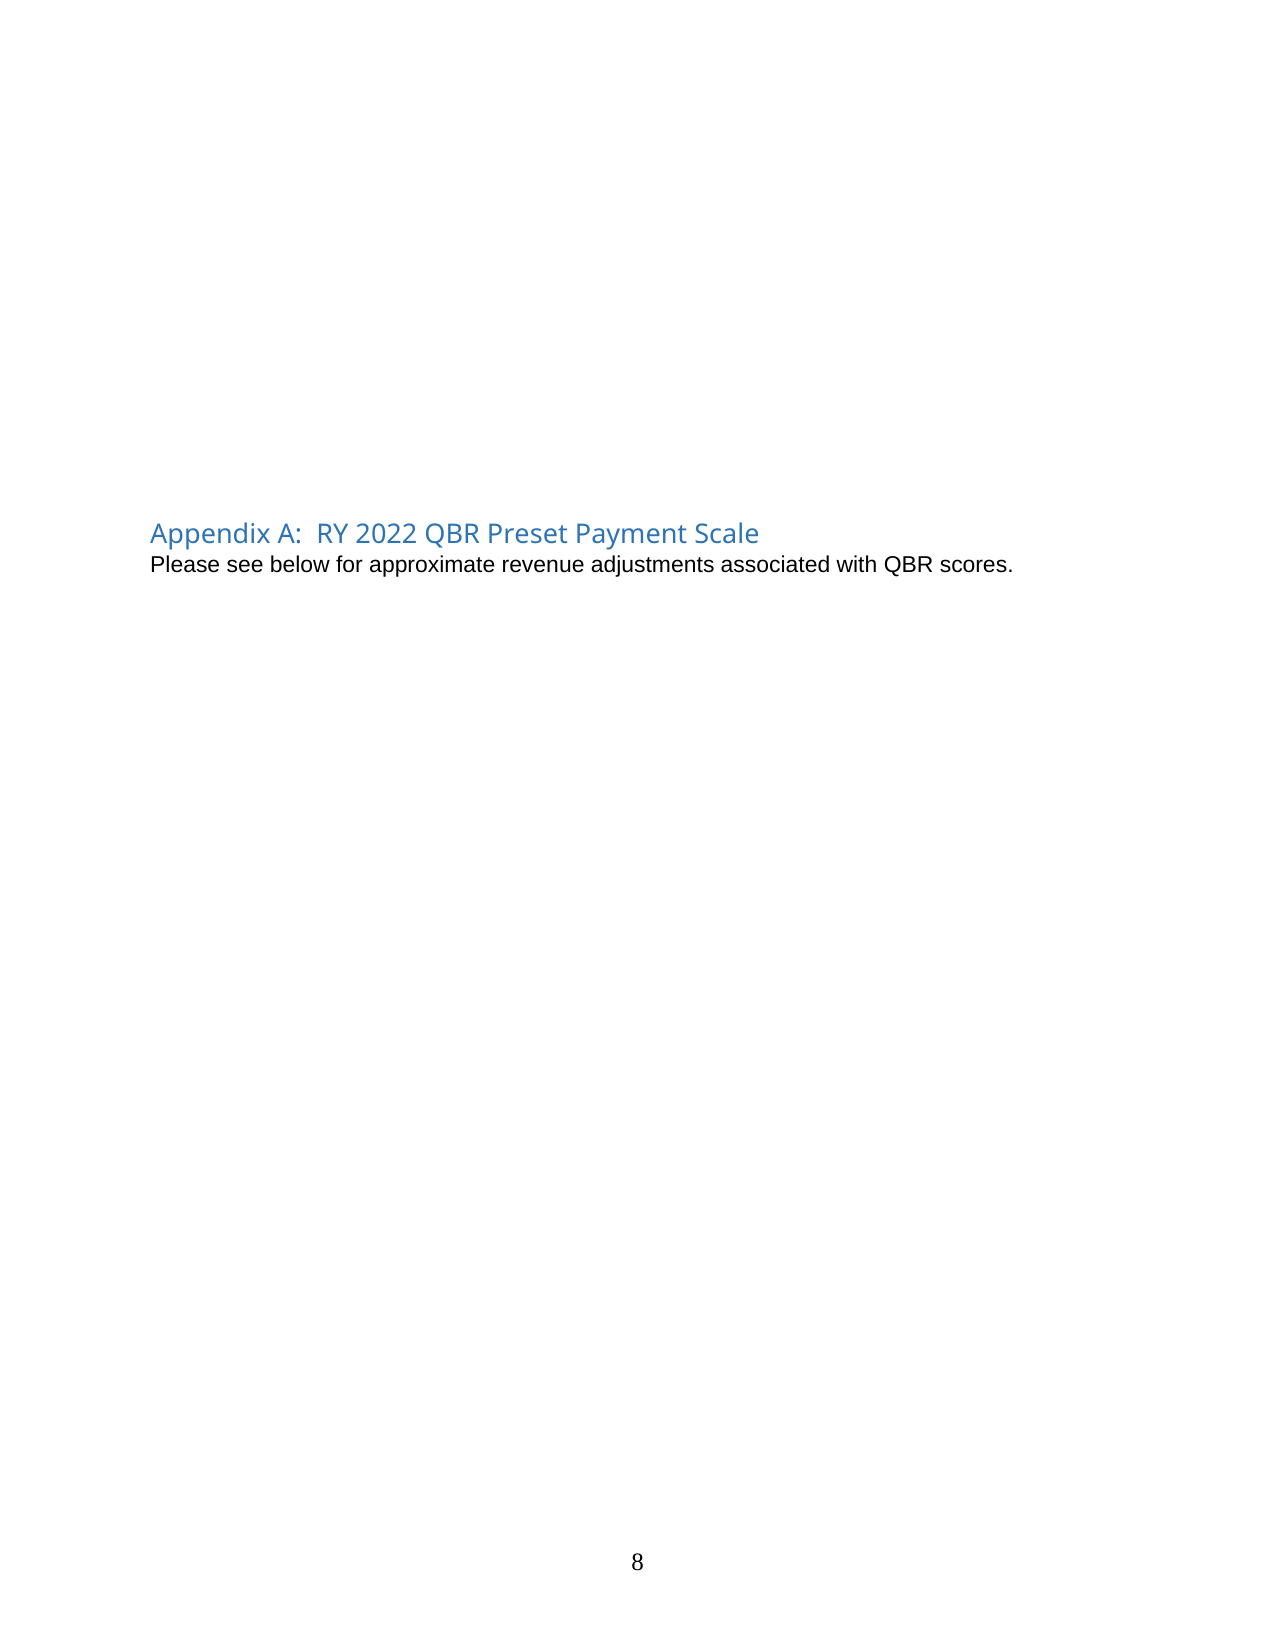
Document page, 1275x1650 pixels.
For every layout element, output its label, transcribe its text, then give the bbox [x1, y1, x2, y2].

subtitle Appendix A: RY 2022 QBR Preset Payment Scale [150, 514, 1125, 551]
text Please see below for approximate revenue adjustments associated with QBR scores. [150, 551, 1125, 577]
